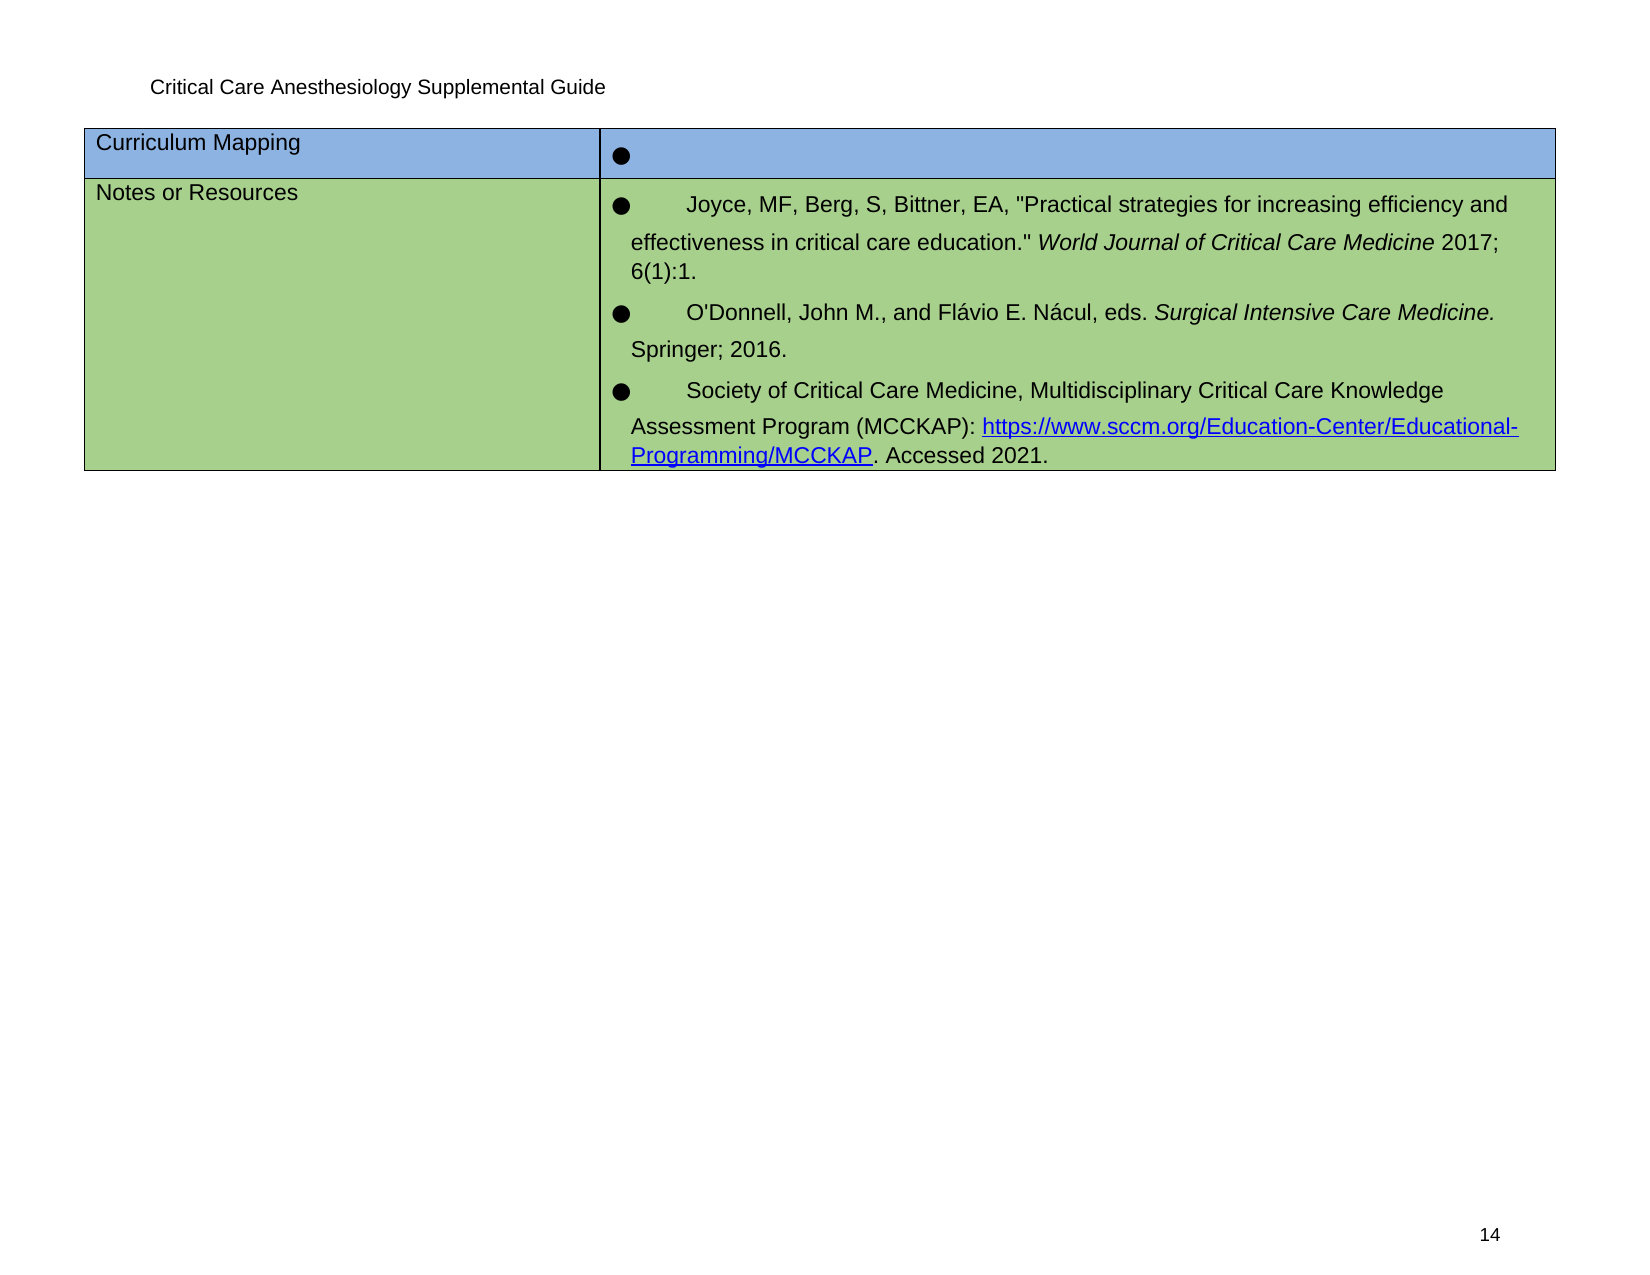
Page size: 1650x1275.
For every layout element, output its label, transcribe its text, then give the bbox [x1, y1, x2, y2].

table_cell Notes or Resources [85, 179, 599, 470]
table_cell Curriculum Mapping [85, 129, 599, 178]
table_cell Joyce, MF, Berg, S, Bittner, EA, "Practical strategies for increasing efficiency and effectiveness in critical care education." World Journal of Critical Care Medicine 2017; 6(1):1. O'Donnell, John M., and Flávio E. Nácul, eds. Surgical Intensive Care Medicine. Springer; 2016. Society of Critical Care Medicine, Multidisciplinary Critical Care Knowledge Assessment Program (MCCKAP): https://www.sccm.org/Education-Center/Educational-Programming/MCCKAP. Accessed 2021. [601, 179, 1555, 470]
table_cell [601, 129, 1555, 178]
